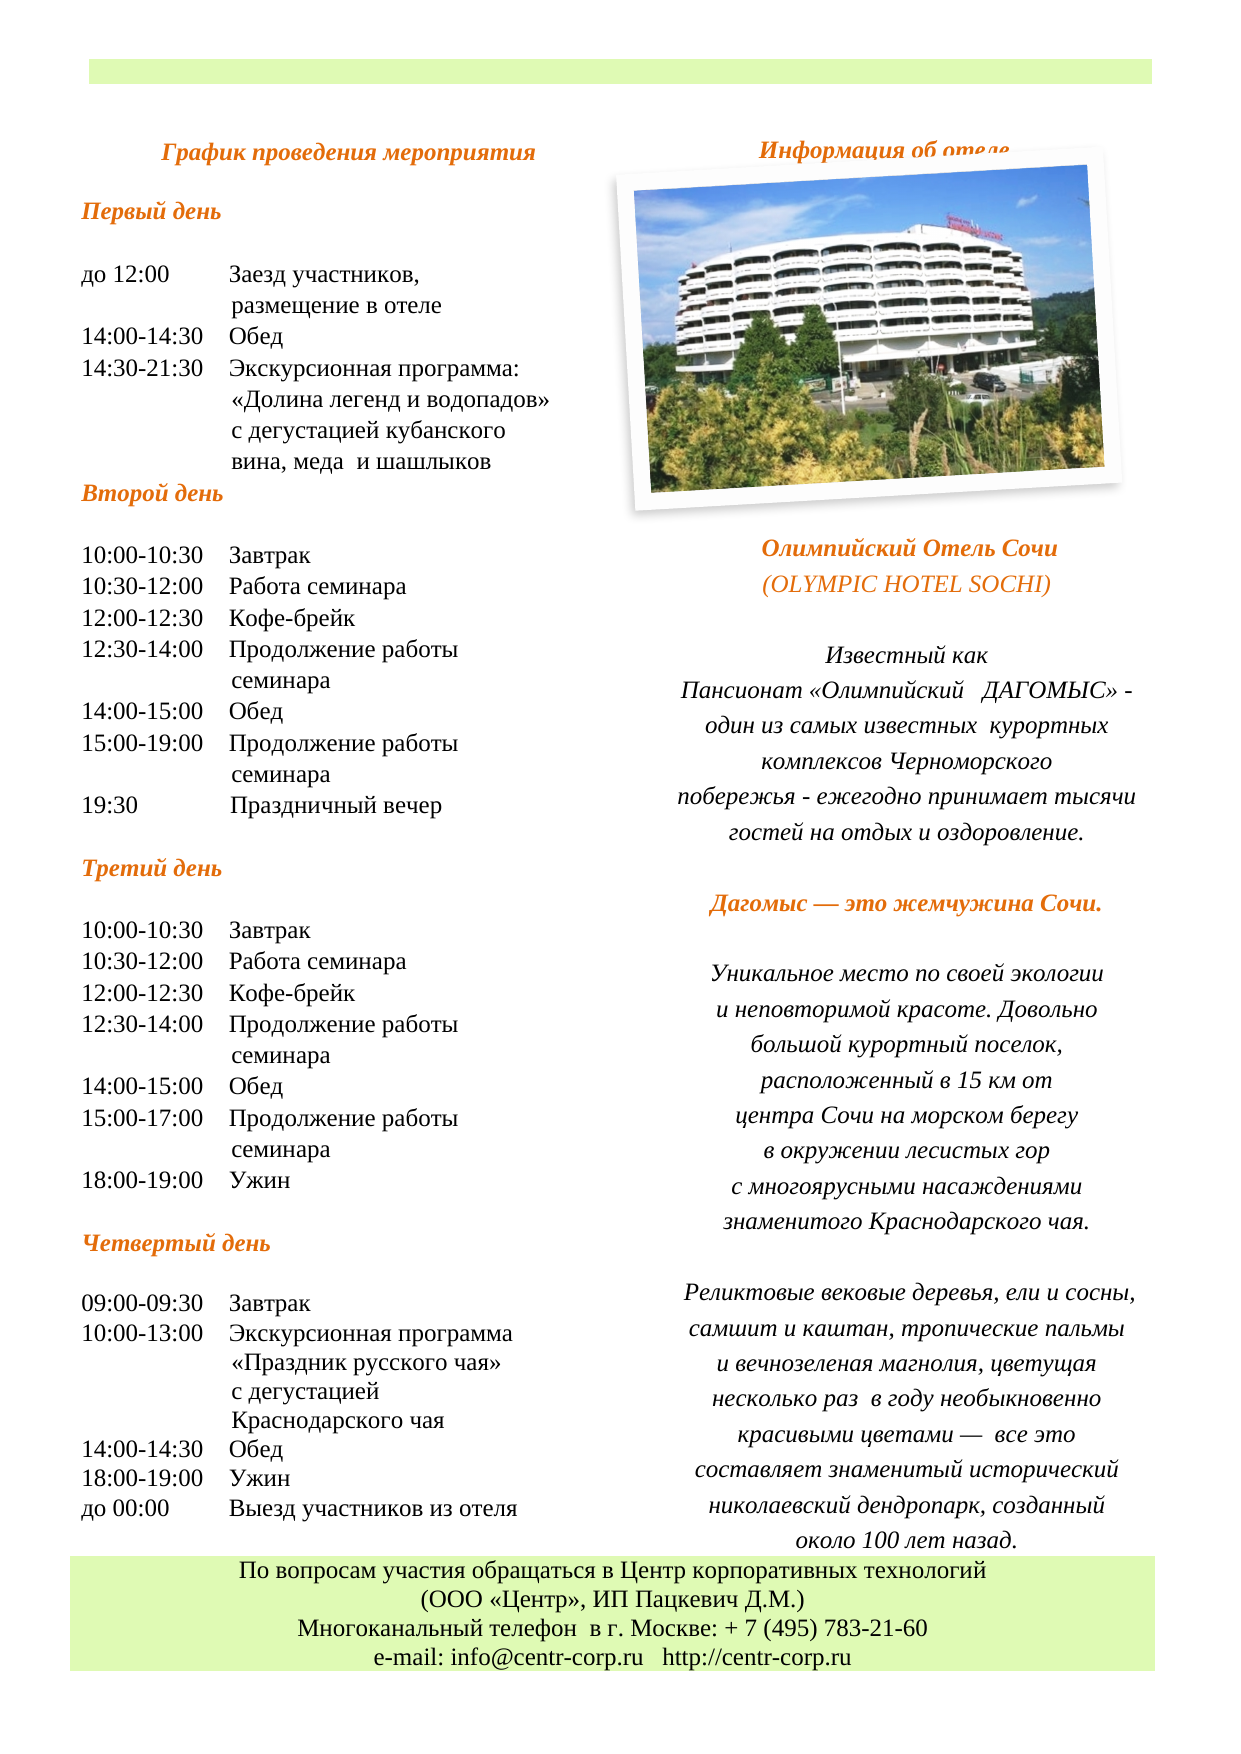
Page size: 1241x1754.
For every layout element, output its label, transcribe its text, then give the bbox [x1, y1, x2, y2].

table_header График проведения мероприятия Первый день до 12:00 Заезд участников, размещение в отеле 14:00-14:30 Обед 14:30-21:30 Экскурсионная программа: «Долина легенд и водопадов» с дегустацией кубанского вина, меда и шашлыков Второй день 10:00-10:30 Завтрак 10:30-12:00 Работа семинара 12:00-12:30 Кофе-брейк 12:30-14:00 Продолжение работы семинара 14:00-15:00 Обед 15:00-19:00 Продолжение работы семинара 19:30 Праздничный вечер Третий день 10:00-10:30 Завтрак 10:30-12:00 Работа семинара 12:00-12:30 Кофе-брейк 12:30-14:00 Продолжение работы семинара 14:00-15:00 Обед 15:00-17:00 Продолжение работы семинара 18:00-19:00 Ужин Четвертый день 09:00-09:30 Завтрак 10:00-13:00 Экскурсионная программа «Праздник русского чая» с дегустацией Краснодарского чая 14:00-14:30 Обед 18:00-19:00 Ужин до 00:00 Выезд участников из отеля [70, 109, 568, 1556]
table_cell По вопросам участия обращаться в Центр корпоративных технологий (ООО «Центр», ИП Пацкевич Д.М.) Многоканальный телефон в г. Москве: + 7 (495) 783-21-60 e-mail: info@centr-corp.ru http://centr-corp.ru [70, 1556, 1155, 1671]
picture [634, 165, 1104, 492]
table_header Информация об отеле Олимпийский Отель Сочи (OLYMPIC HOTEL SOCHI) Известный как Пансионат «Олимпийский ДАГОМЫС» - один из самых известных курортных комплексов Черноморского побережья - ежегодно принимает тысячи гостей на отдых и оздоровление. Дагомыс — это жемчужина Сочи. Уникальное место по своей экологии и неповторимой красоте. Довольно большой курортный поселок, расположенный в 15 км от центра Сочи на морском берегу в окружении лесистых гор с многоярусными насаждениями знаменитого Краснодарского чая. Реликтовые вековые деревья, ели и сосны, самшит и каштан, тропические пальмы и вечнозеленая магнолия, цветущая несколько раз в году необыкновенно красивыми цветами — все это составляет знаменитый исторический николаевский дендропарк, созданный около 100 лет назад. [568, 109, 1171, 1556]
